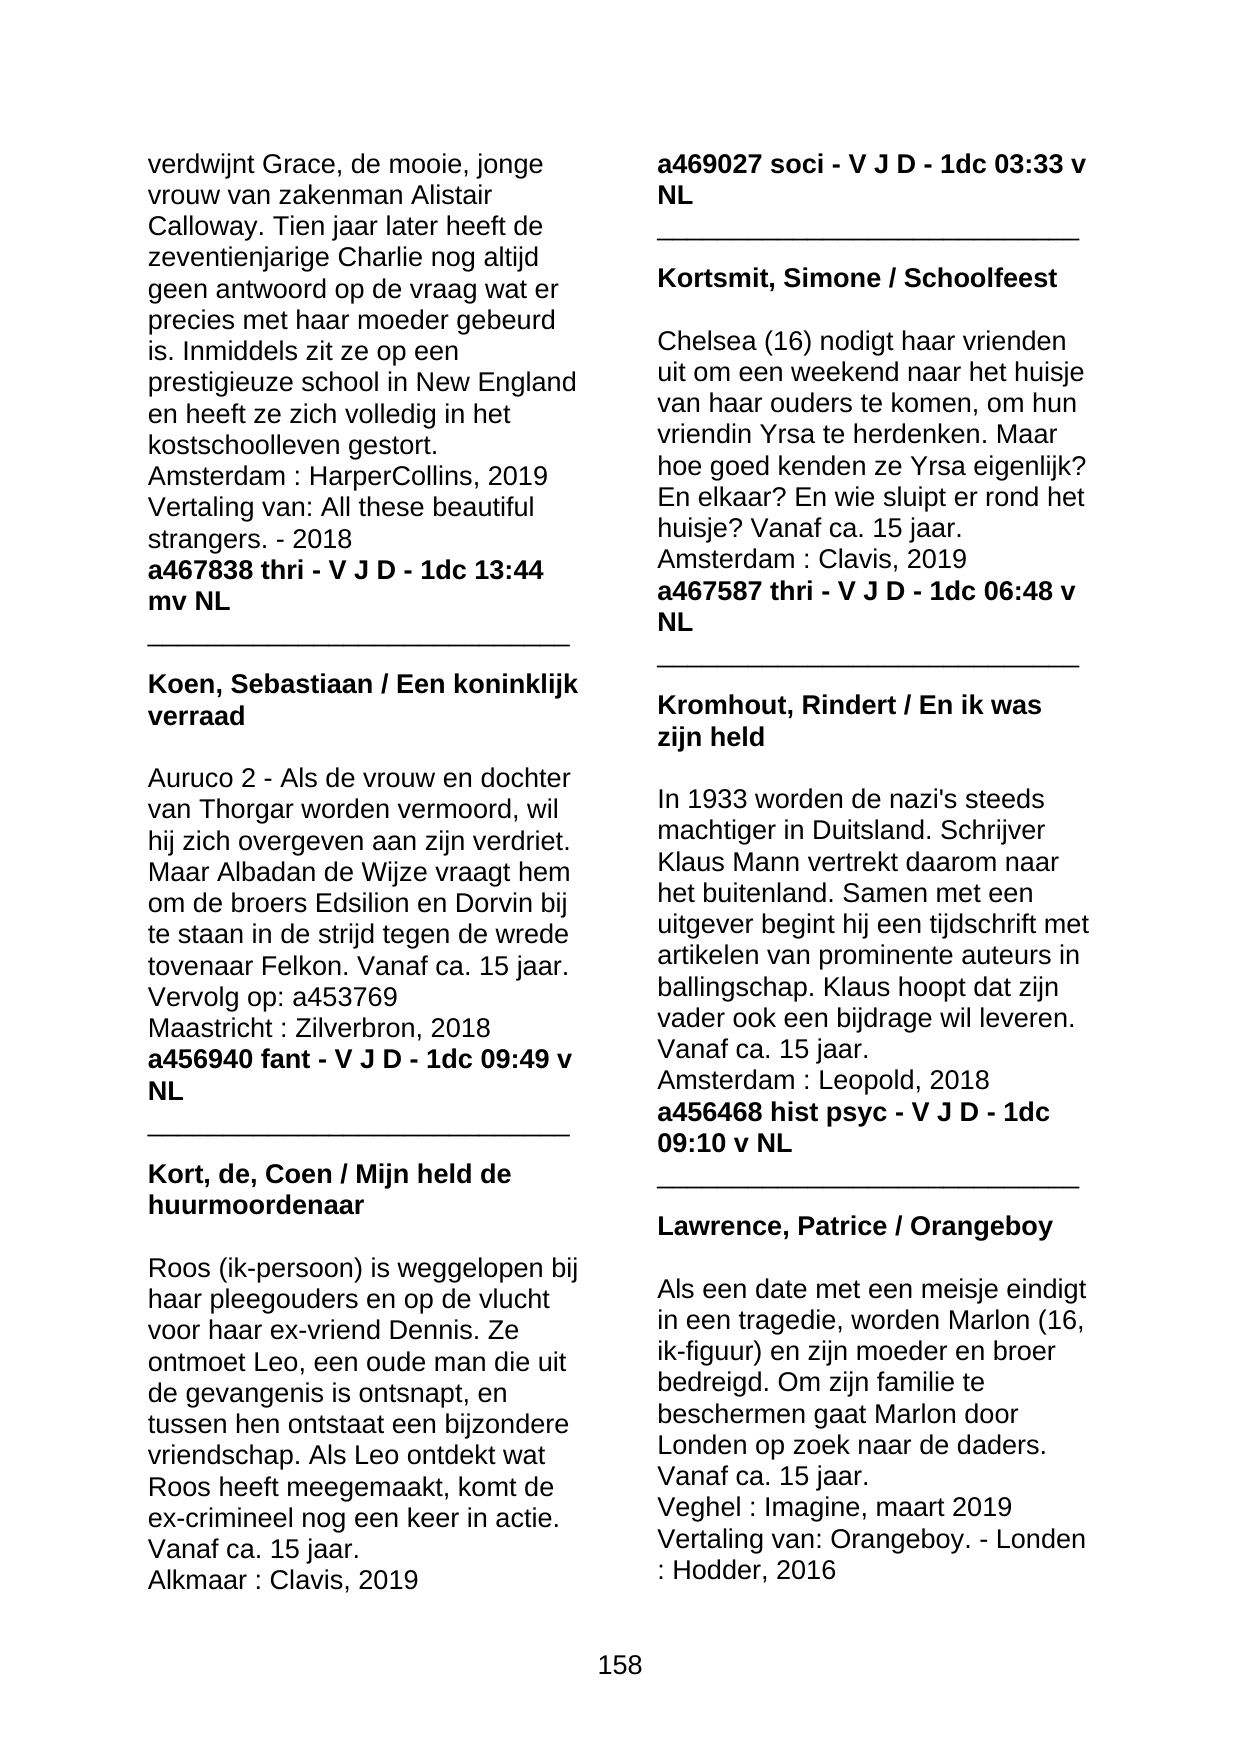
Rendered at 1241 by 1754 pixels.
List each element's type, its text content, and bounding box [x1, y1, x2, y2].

subtitle Kortsmit, Simone / Schoolfeest [657, 262, 1093, 293]
subtitle Kromhout, Rindert / En ik was zijn held [657, 689, 1093, 752]
text In 1933 worden de nazi's steeds machtiger in Duitsland. Schrijver Klaus Mann vertrekt daarom naar het buitenland. Samen met een uitgever begint hij een tijdschrift met artikelen van prominente auteurs in ballingschap. Klaus hoopt dat zijn vader ook een bijdrage wil leveren. Vanaf ca. 15 jaar. Amsterdam : Leopold, 2018 a456468 hist psyc - V J D - 1dc 09:10 v NL ____________________________ [657, 752, 1093, 1189]
subtitle Lawrence, Patrice / Orangeboy [657, 1210, 1093, 1241]
subtitle Koen, Sebastiaan / Een koninklijk verraad [148, 668, 583, 731]
subtitle Kort, de, Coen / Mijn held de huurmoordenaar [148, 1158, 583, 1221]
text Chelsea (16) nodigt haar vrienden uit om een weekend naar het huisje van haar ouders te komen, om hun vriendin Yrsa te herdenken. Maar hoe goed kenden ze Yrsa eigenlijk? En elkaar? En wie sluipt er rond het huisje? Vanaf ca. 15 jaar. Amsterdam : Clavis, 2019 a467587 thri - V J D - 1dc 06:48 v NL ____________________________ [657, 293, 1093, 668]
text Auruco 2 - Als de vrouw en dochter van Thorgar worden vermoord, wil hij zich overgeven aan zijn verdriet. Maar Albadan de Wijze vraagt hem om de broers Edsilion en Dorvin bij te staan in de strijd tegen de wrede tovenaar Felkon. Vanaf ca. 15 jaar. Vervolg op: a453769 Maastricht : Zilverbron, 2018 a456940 fant - V J D - 1dc 09:49 v NL ____________________________ [148, 731, 583, 1137]
text Roos (ik-persoon) is weggelopen bij haar pleegouders en op de vlucht voor haar ex-vriend Dennis. Ze ontmoet Leo, een oude man die uit de gevangenis is ontsnapt, en tussen hen ontstaat een bijzondere vriendschap. Als Leo ontdekt wat Roos heeft meegemaakt, komt de ex-crimineel nog een keer in actie. Vanaf ca. 15 jaar. Alkmaar : Clavis, 2019 a469027 soci - V J D - 1dc 03:33 v NL ____________________________ [148, 1221, 583, 1596]
text Roos (ik-persoon) is weggelopen bij haar pleegouders en op de vlucht voor haar ex-vriend Dennis. Ze ontmoet Leo, een oude man die uit de gevangenis is ontsnapt, en tussen hen ontstaat een bijzondere vriendschap. Als Leo ontdekt wat Roos heeft meegemaakt, komt de ex-crimineel nog een keer in actie. Vanaf ca. 15 jaar. Alkmaar : Clavis, 2019 a469027 soci - V J D - 1dc 03:33 v NL ____________________________ [657, 148, 1093, 241]
